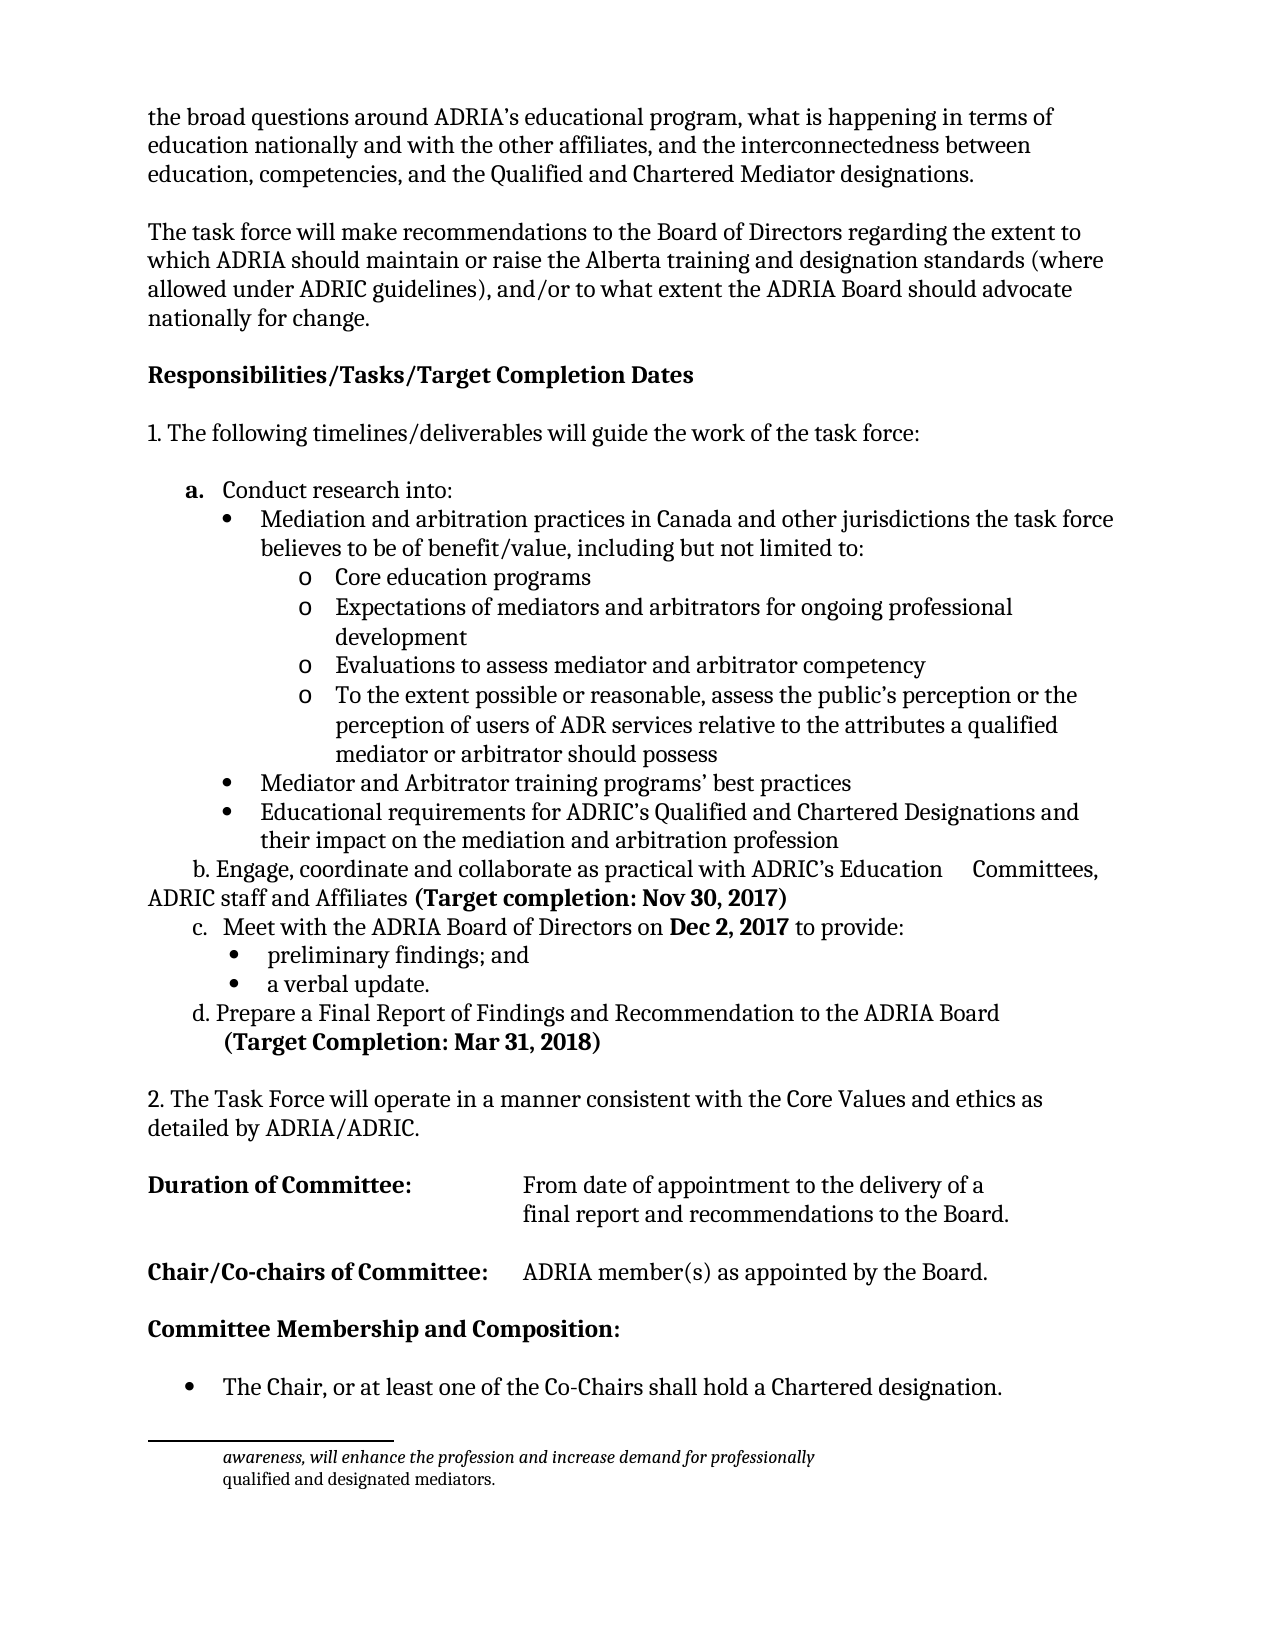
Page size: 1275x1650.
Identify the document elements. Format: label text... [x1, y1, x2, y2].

text c. Meet with the ADRIA Board of Directors on Dec 2, 2017 to provide: [148, 913, 1127, 941]
text Duration of Committee: From date of appointment to the delivery of a final report and recommendations to the Board. [148, 1171, 1127, 1229]
text b. Engage, coordinate and collaborate as practical with ADRIC’s Education Committees, ADRIC staff and Affiliates (Target completion: Nov 30, 2017) [148, 855, 1127, 913]
list Core education programs [298, 563, 1127, 593]
text The task force will make recommendations to the Board of Directors regarding the extent to which ADRIA should maintain or raise the Alberta training and designation standards (where allowed under ADRIC guidelines), and/or to what extent the ADRIA Board should advocate nationally for change. [148, 218, 1127, 333]
list Mediation and arbitration practices in Canada and other jurisdictions the task force believes to be of benefit/value, including but not limited to: [223, 505, 1127, 563]
list preliminary findings; and [229, 941, 1127, 970]
list Expectations of mediators and arbitrators for ongoing professional development [298, 593, 1127, 651]
text Responsibilities/Tasks/Target Completion Dates [148, 361, 1127, 390]
list The Chair, or at least one of the Co-Chairs shall hold a Chartered designation. [185, 1373, 1127, 1401]
text Chair/Co-chairs of Committee: ADRIA member(s) as appointed by the Board. [148, 1258, 1127, 1286]
text In keeping with ADRIA’s Vision and Mission to advance excellence in the field of ADR, its practice and its professionals, and in keeping with the Board’s adoption of its White Paper on Mediation Advocacy recommendation to Protect the Public, this task force is struck to explore the broad questions around ADRIA’s educational program, what is happening in terms of education nationally and with the other affiliates, and the interconnectedness between education, competencies, and the Qualified and Chartered Mediator designations. [148, 103, 1127, 189]
list Evaluations to assess mediator and arbitrator competency [298, 651, 1127, 681]
text 2. The Task Force will operate in a manner consistent with the Core Values and ethics as detailed by ADRIA/ADRIC. [148, 1085, 1127, 1143]
list Mediator and Arbitrator training programs’ best practices [223, 769, 1127, 798]
list Educational requirements for ADRIC’s Qualified and Chartered Designations and their impact on the mediation and arbitration profession [223, 798, 1127, 855]
text 1. The following timelines/deliverables will guide the work of the task force: [148, 419, 1127, 448]
list Conduct research into: [185, 476, 1127, 505]
list a verbal update. [229, 970, 1127, 999]
text Committee Membership and Composition: [148, 1315, 1127, 1344]
text d. Prepare a Final Report of Findings and Recommendation to the ADRIA Board (Target Completion: Mar 31, 2018) [148, 999, 1127, 1056]
list To the extent possible or reasonable, assess the public’s perception or the perception of users of ADR services relative to the attributes a qualified mediator or arbitrator should possess [298, 681, 1127, 769]
